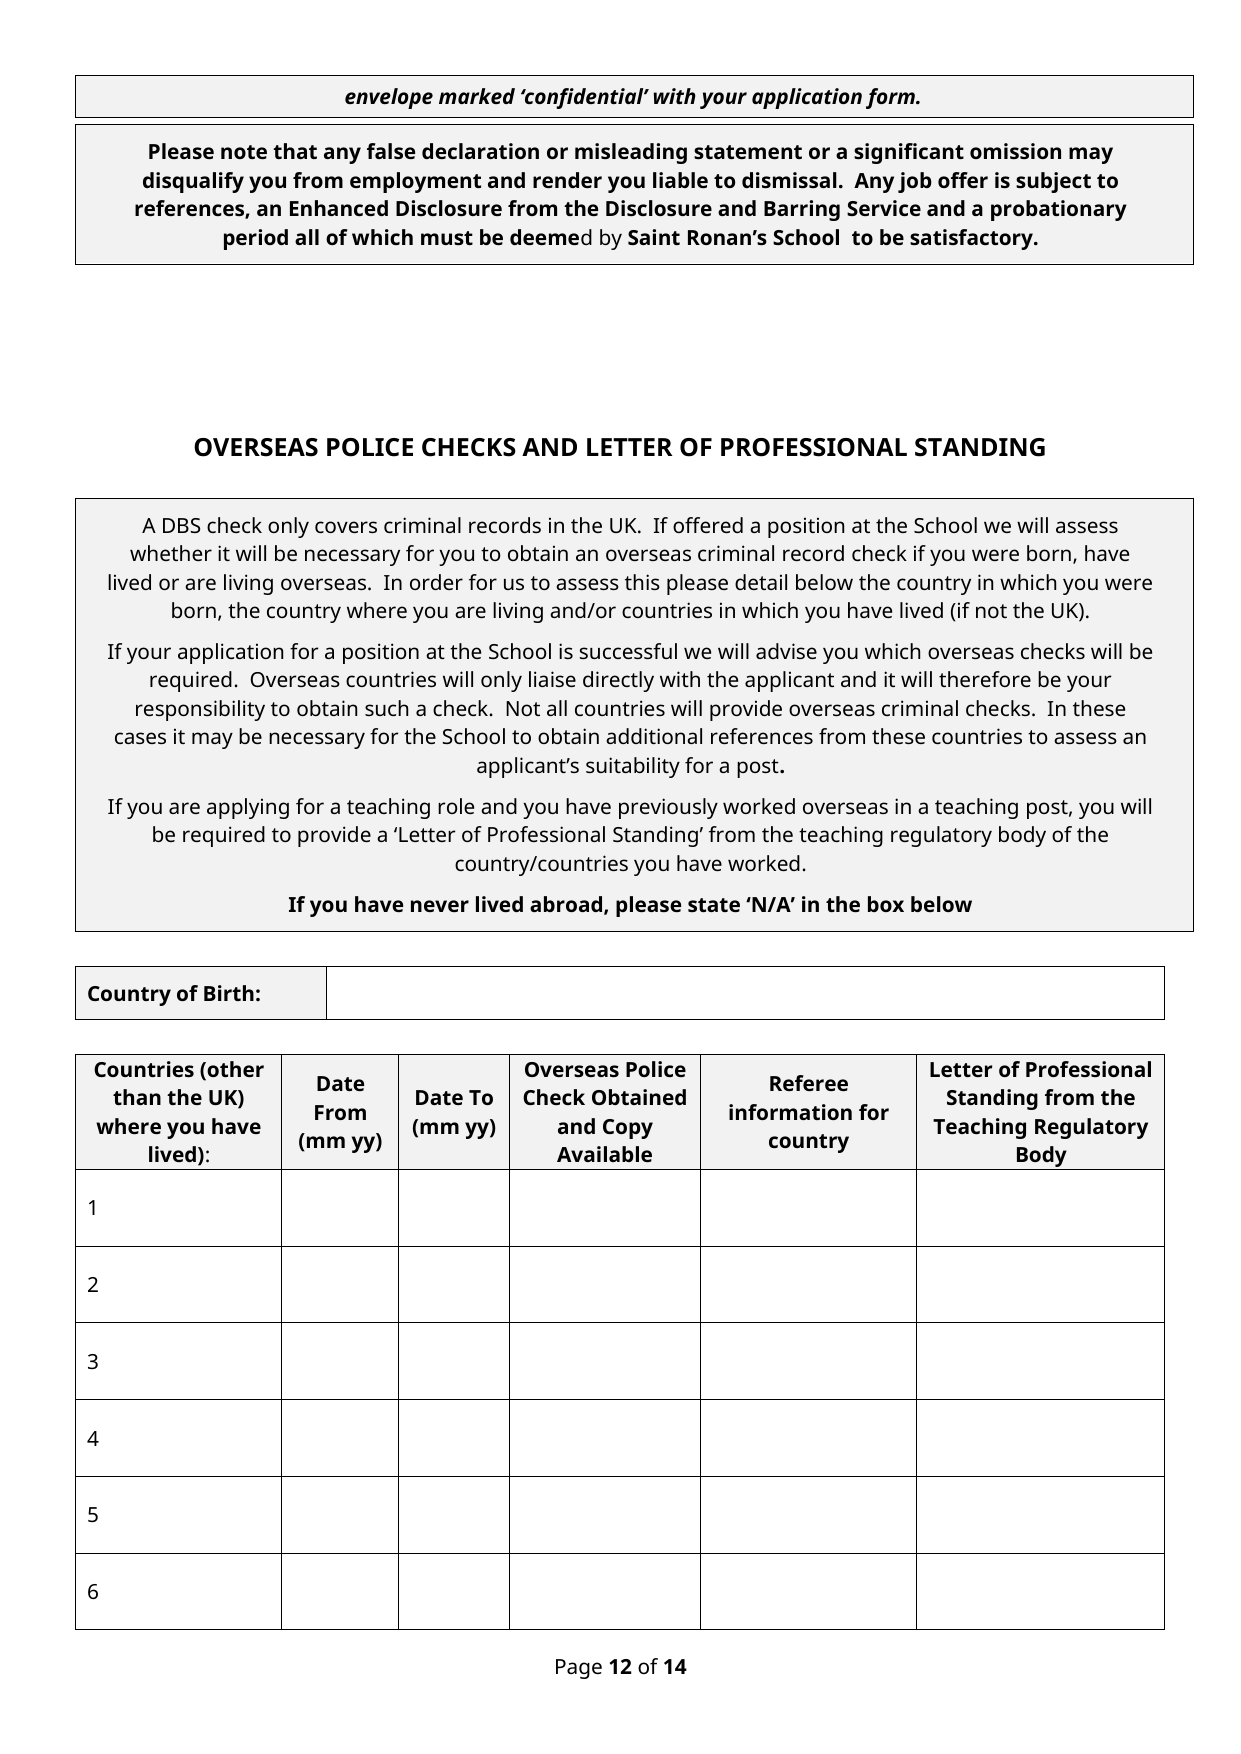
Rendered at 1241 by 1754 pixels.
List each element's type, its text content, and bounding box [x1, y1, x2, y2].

table_cell [701, 1477, 916, 1553]
table_cell 3 [76, 1323, 281, 1399]
table_cell 5 [76, 1477, 281, 1553]
table_cell [701, 1170, 916, 1246]
table_cell [510, 1554, 700, 1629]
table_cell [917, 1170, 1164, 1246]
table_cell [399, 1170, 509, 1246]
table_cell [282, 1554, 398, 1629]
table_cell [399, 1247, 509, 1322]
table_cell [282, 1323, 398, 1399]
table_cell [701, 1554, 916, 1629]
table_header [327, 967, 1164, 1019]
table_header Letter of Professional Standing from the Teaching Regulatory Body [917, 1055, 1164, 1169]
table_cell [917, 1323, 1164, 1399]
table_cell 4 [76, 1400, 281, 1476]
table_header Referee information for country [701, 1055, 916, 1169]
table_header Please note that any false declaration or misleading statement or a significant omission may disqualify you from employment and render you liable to dismissal. Any job offer is subject to references, an Enhanced Disclosure from the Disclosure and Barring Service and a probationary period all of which must be deemed by Saint Ronan’s School to be satisfactory. [76, 125, 1193, 263]
table_cell [701, 1323, 916, 1399]
table_header Overseas Police Check Obtained and Copy Available [510, 1055, 700, 1169]
table_cell [701, 1400, 916, 1476]
table_header Countries (other than the UK) where you have lived): [76, 1055, 281, 1169]
table_cell 2 [76, 1247, 281, 1322]
table_cell [282, 1247, 398, 1322]
table_cell [917, 1247, 1164, 1322]
table_cell 1 [76, 1170, 281, 1246]
table_cell [399, 1554, 509, 1629]
table_header A DBS check only covers criminal records in the UK. If offered a position at the School we will assess whether it will be necessary for you to obtain an overseas criminal record check if you were born, have lived or are living overseas. In order for us to assess this please detail below the country in which you were born, the country where you are living and/or countries in which you have lived (if not the UK). If your application for a position at the School is successful we will advise you which overseas checks will be required. Overseas countries will only liaise directly with the applicant and it will therefore be your responsibility to obtain such a check. Not all countries will provide overseas criminal checks. In these cases it may be necessary for the School to obtain additional references from these countries to assess an applicant’s suitability for a post. If you are applying for a teaching role and you have previously worked overseas in a teaching post, you will be required to provide a ‘Letter of Professional Standing’ from the teaching regulatory body of the country/countries you have worked. If you have never lived abroad, please state ‘N/A’ in the box below [76, 499, 1193, 931]
text OVERSEAS POLICE CHECKS AND LETTER OF PROFESSIONAL STANDING [75, 429, 1165, 463]
table_cell [510, 1323, 700, 1399]
table_cell [282, 1400, 398, 1476]
table_cell [399, 1400, 509, 1476]
table_cell [917, 1400, 1164, 1476]
table_cell [399, 1477, 509, 1553]
table_cell [399, 1323, 509, 1399]
table_header Date From (mm yy) [282, 1055, 398, 1169]
table_cell [917, 1554, 1164, 1629]
table_cell [917, 1477, 1164, 1553]
table_header Country of Birth: [76, 967, 326, 1019]
table_cell [701, 1247, 916, 1322]
table_cell [282, 1477, 398, 1553]
table_cell [510, 1400, 700, 1476]
table_cell 6 [76, 1554, 281, 1629]
table_cell [510, 1247, 700, 1322]
table_cell [282, 1170, 398, 1246]
table_cell [510, 1170, 700, 1246]
table_cell [510, 1477, 700, 1553]
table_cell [76, 76, 1193, 117]
table_header Date To (mm yy) [399, 1055, 509, 1169]
